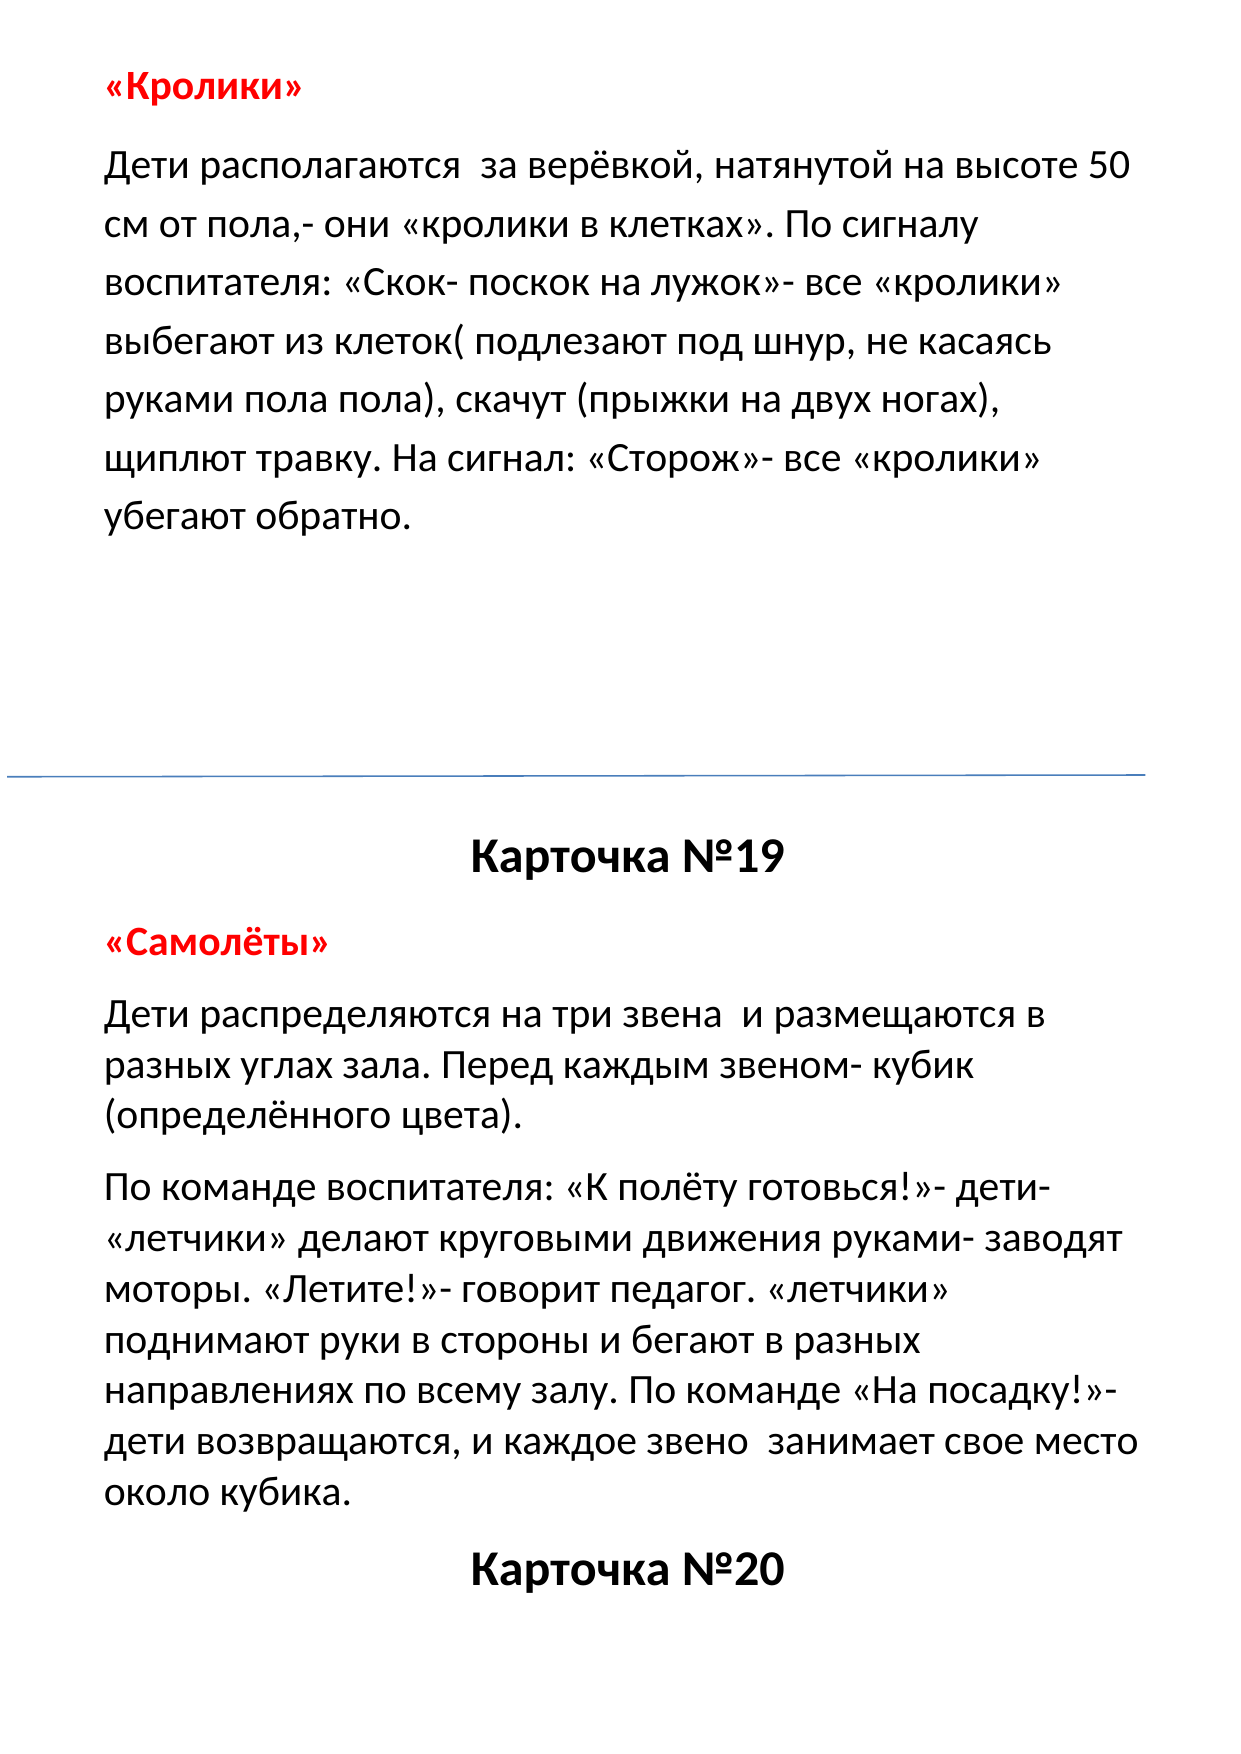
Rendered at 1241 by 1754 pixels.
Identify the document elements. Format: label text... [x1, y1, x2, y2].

text По команде воспитателя: «К полёту готовься!»- дети- «летчики» делают круговыми движения руками- заводят моторы. «Летите!»- говорит педагог. «летчики» поднимают руки в стороны и бегают в разных направлениях по всему залу. По команде «На посадку!»- дети возвращаются, и каждое звено занимает свое место около кубика. [103, 1160, 1152, 1516]
text Карточка №19 [103, 824, 1152, 885]
text «Кролики» [103, 59, 1152, 110]
text Карточка №20 [103, 1537, 1152, 1598]
text Дети располагаются за верёвкой, натянутой на высоте 50 см от пола,- они «кролики в клетках». По сигналу воспитателя: «Скок- поскок на лужок»- все «кролики» выбегают из клеток( подлезают под шнур, не касаясь руками пола пола), скачут (прыжки на двух ногах), щиплют травку. На сигнал: «Сторож»- все «кролики» убегают обратно. [103, 138, 1152, 540]
text Дети распределяются на три звена и размещаются в разных углах зала. Перед каждым звеном- кубик (определённого цвета). [103, 987, 1152, 1139]
text «Самолёты» [103, 915, 1152, 966]
